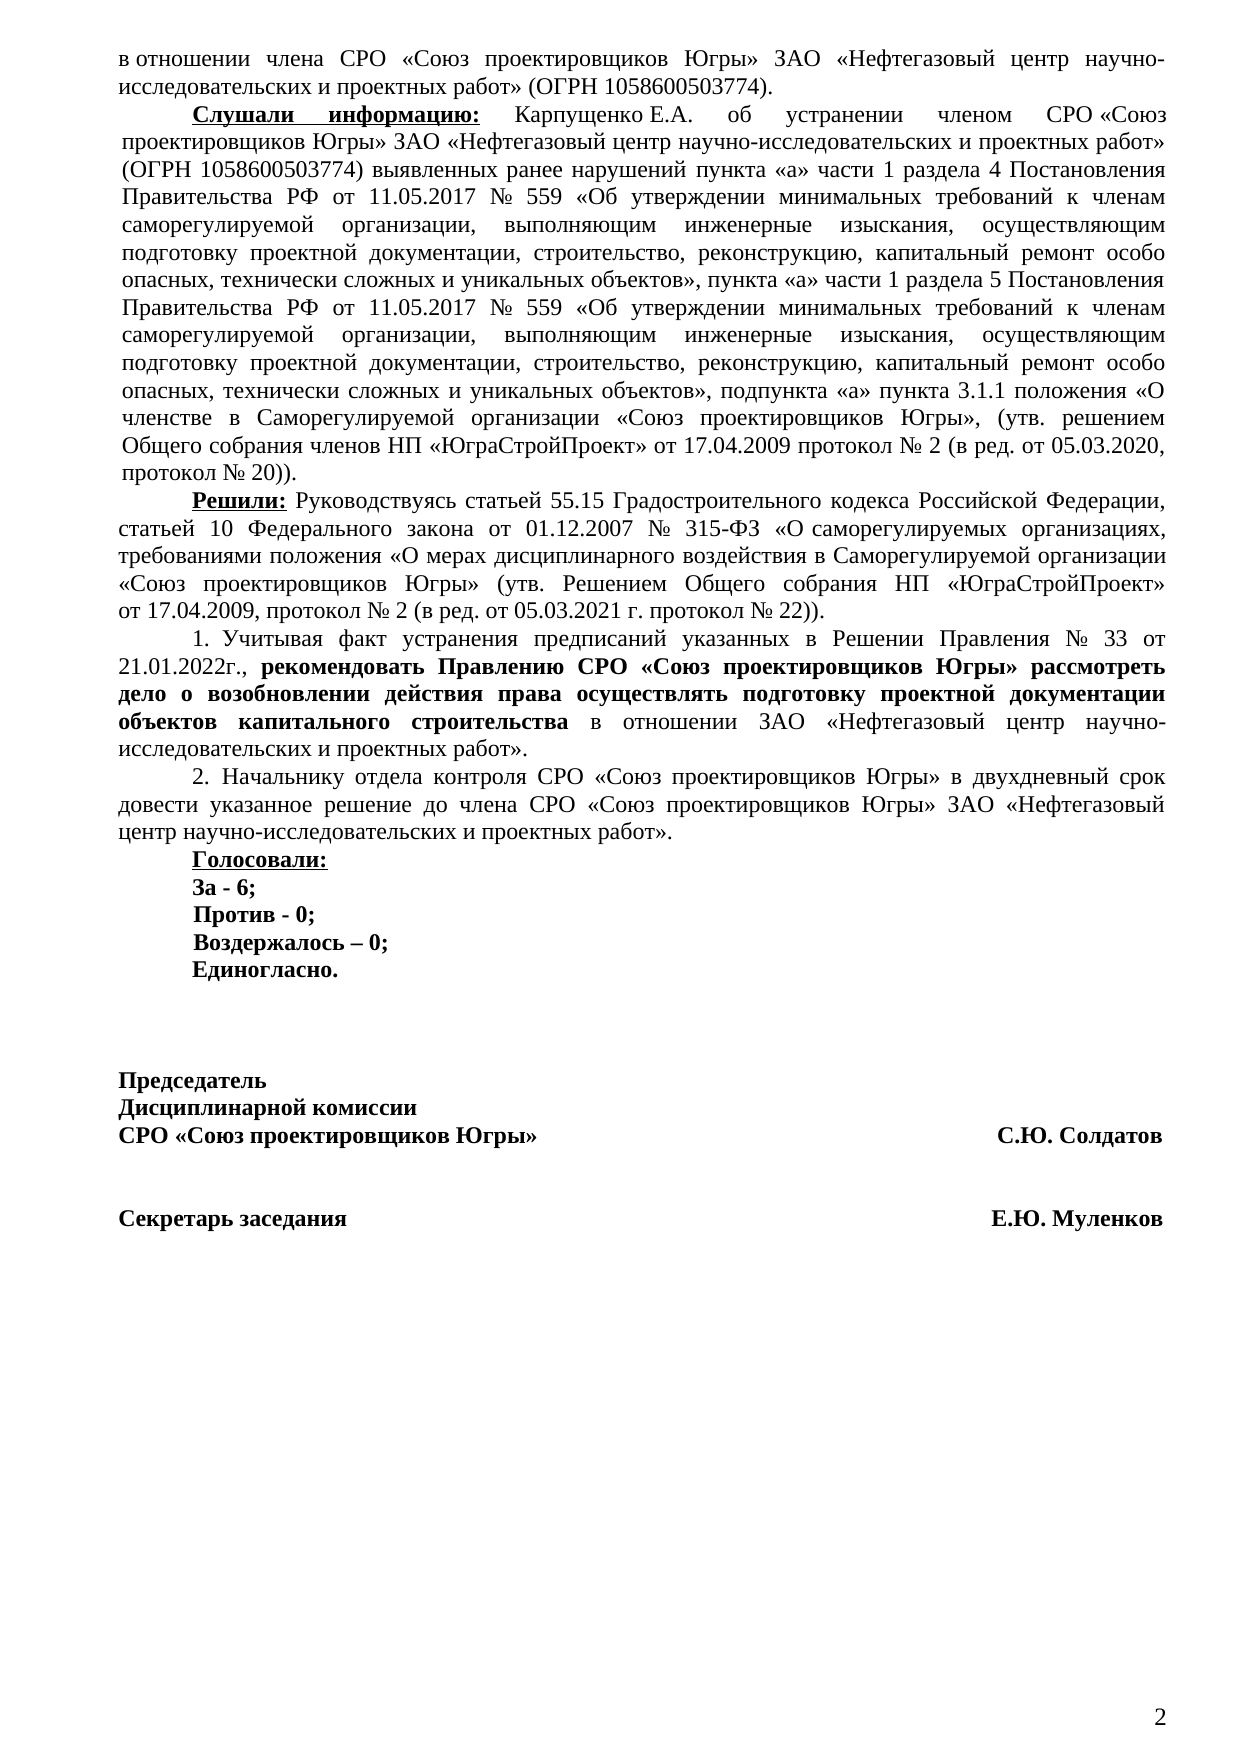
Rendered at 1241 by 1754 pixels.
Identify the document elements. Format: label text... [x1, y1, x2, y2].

text Слушали информацию: Карпущенко Е.А. об устранении членом СРО «Союз проектировщиков Югры» ЗАО «Нефтегазовый центр научно-исследовательских и проектных работ» (ОГРН 1058600503774) выявленных ранее нарушений пункта «а» части 1 раздела 4 Постановления Правительства РФ от 11.05.2017 № 559 «Об утверждении минимальных требований к членам саморегулируемой организации, выполняющим инженерные изыскания, осуществляющим подготовку проектной документации, строительство, реконструкцию, капитальный ремонт особо опасных, технически сложных и уникальных объектов», пункта «а» части 1 раздела 5 Постановления Правительства РФ от 11.05.2017 № 559 «Об утверждении минимальных требований к членам саморегулируемой организации, выполняющим инженерные изыскания, осуществляющим подготовку проектной документации, строительство, реконструкцию, капитальный ремонт особо опасных, технически сложных и уникальных объектов», подпункта «а» пункта 3.1.1 положения «О членстве в Саморегулируемой организации «Союз проектировщиков Югры», (утв. решением Общего собрания членов НП «ЮграСтройПроект» от 17.04.2009 протокол № 2 (в ред. от 05.03.2020, протокол № 20)). [122, 99, 1167, 486]
text Против - 0; [118, 900, 1167, 928]
text Секретарь заседания Е.Ю. Муленков [118, 1204, 1167, 1231]
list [118, 44, 1167, 99]
text 2. Начальнику отдела контроля СРО «Союз проектировщиков Югры» в двухдневный срок довести указанное решение до члена СРО «Союз проектировщиков Югры» ЗАО «Нефтегазовый центр научно-исследовательских и проектных работ». [118, 762, 1167, 845]
text Единогласно. [118, 955, 1167, 983]
text Председатель [118, 1066, 1167, 1093]
text Голосовали: [118, 845, 1167, 872]
text За - 6; [118, 872, 1167, 900]
text Воздержалось – 0; [118, 928, 1167, 955]
text СРО «Союз проектировщиков Югры» С.Ю. Солдатов [118, 1121, 1167, 1148]
text Решили: Руководствуясь статьей 55.15 Градостроительного кодекса Российской Федерации, статьей 10 Федерального закона от 01.12.2007 № 315-ФЗ «О саморегулируемых организациях, требованиями положения «О мерах дисциплинарного воздействия в Саморегулируемой организации «Союз проектировщиков Югры» (утв. Решением Общего собрания НП «ЮграСтройПроект» от 17.04.2009, протокол № 2 (в ред. от 05.03.2021 г. протокол № 22)). [118, 486, 1167, 624]
text 1. Учитывая факт устранения предписаний указанных в Решении Правления № 33 от 21.01.2022г., рекомендовать Правлению СРО «Союз проектировщиков Югры» рассмотреть дело о возобновлении действия права осуществлять подготовку проектной документации объектов капитального строительства в отношении ЗАО «Нефтегазовый центр научно-исследовательских и проектных работ». [118, 624, 1167, 762]
text Дисциплинарной комиссии [118, 1093, 1167, 1121]
